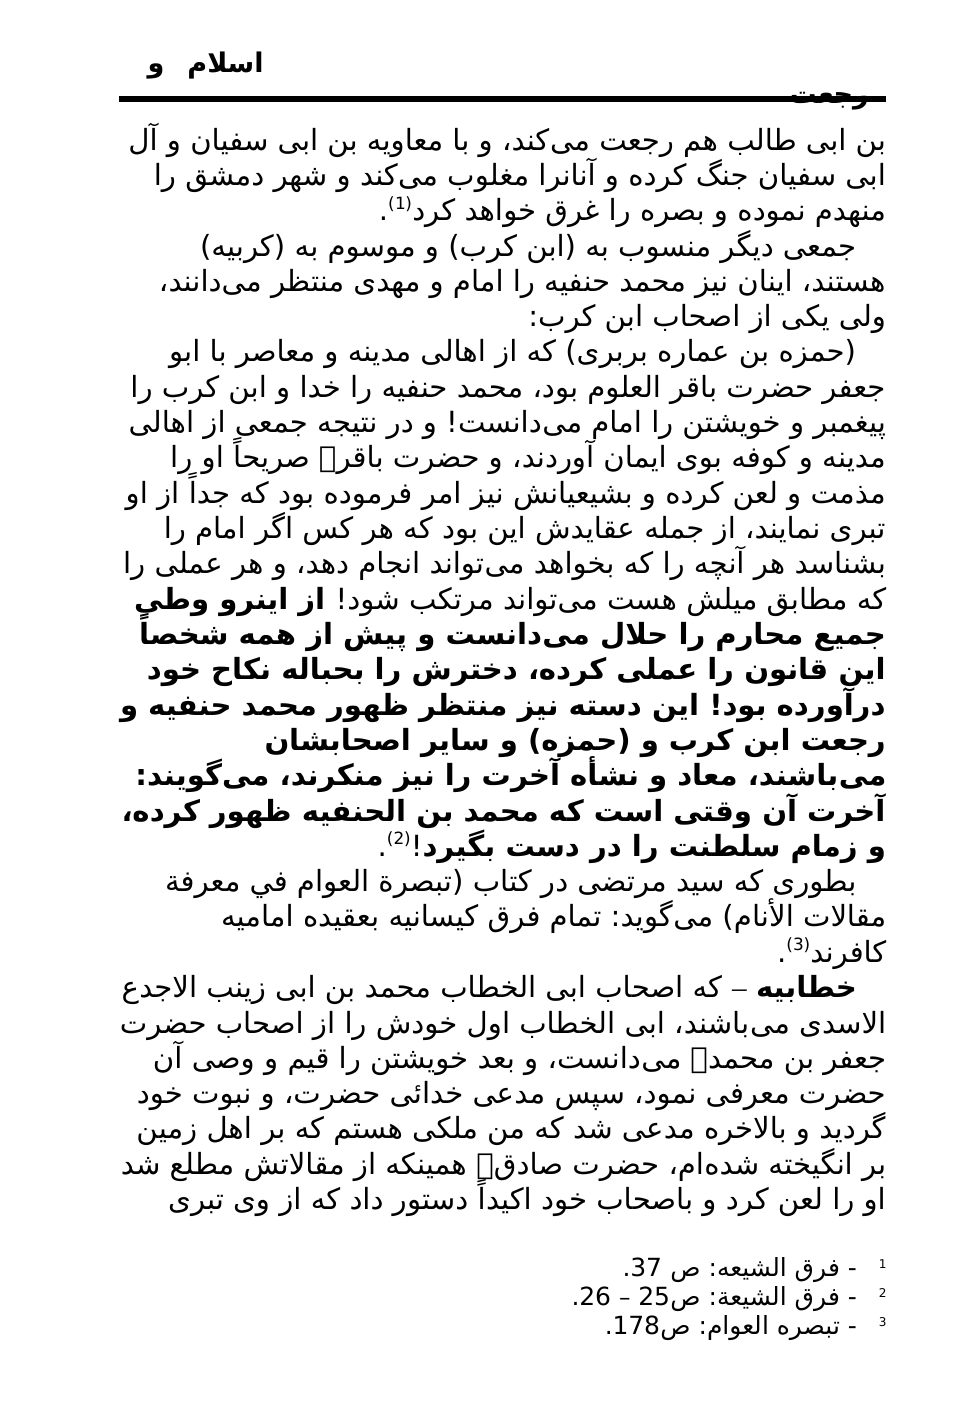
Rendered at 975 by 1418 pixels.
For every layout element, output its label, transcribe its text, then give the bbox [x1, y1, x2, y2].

text (حمزه بن عماره بربری) كه از اهالی مدینه و معاصر با ابو جعفر حضرت باقر العلوم بود، محمد حنفیه را خدا و ابن كرب را پیغمبر و خویشتن را امام می‌دانست! و در نتیجه جمعی از اهالی مدینه و كوفه بوی ایمان آوردند، و حضرت باقر صریحاً او را مذمت و لعن كرده و بشیعیانش نیز امر فرموده بود كه جداً از او تبری نمایند، از جمله عقایدش این بود كه هر كس اگر امام را بشناسد هر آنچه را كه بخواهد می‌تواند انجام دهد، و هر عملی را كه مطابق میلش هست می‌تواند مرتكب شود! از اینرو وطی جمیع محارم را حلال می‌دانست و پیش از همه شخصاً این قانون را عملی كرده، دخترش را بحباله نكاح خود درآورده بود! این دسته نیز منتظر ظهور محمد حنفیه و رجعت ابن كرب و (حمزه) و سایر اصحابشان می‌باشند، معاد و نشأه آخرت را نیز منكرند، می‌گویند: آخرت آن وقتی است كه محمد بن الحنفیه ظهور كرده، و زمام سلطنت را در دست بگیرد!(). [118, 335, 886, 863]
text جمعی دیگر منسوب به (ابن كرب) و موسوم به (كربیه) هستند، اینان نیز محمد حنفیه را امام و مهدی منتظر می‌دانند، ولی یكی از اصحاب ابن كرب: [118, 229, 886, 333]
text بطوری كه سید مرتضی در كتاب (تبصرة العوام في معرفة مقالات الأنام) می‌گوید: تمام فرق كیسانیه بعقیده امامیه كافرند(). [118, 864, 886, 969]
